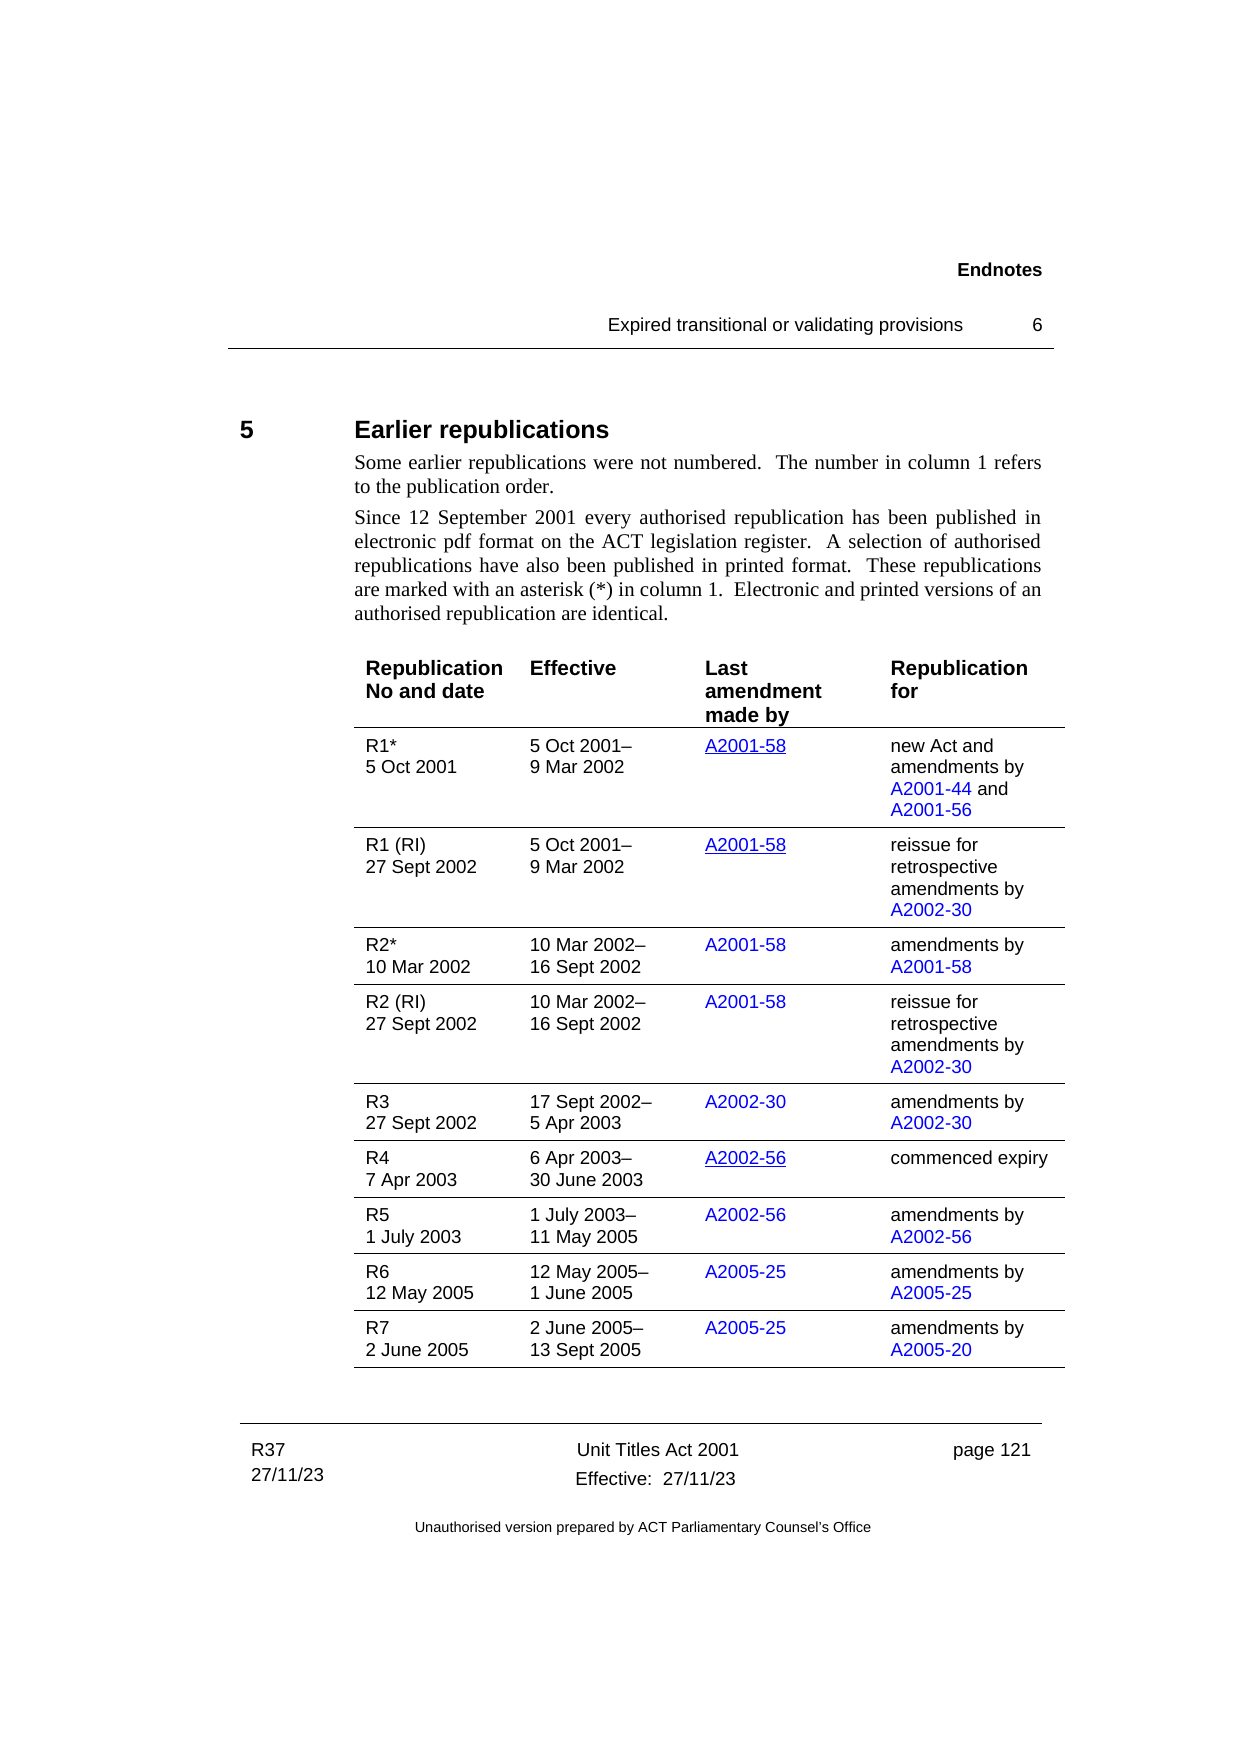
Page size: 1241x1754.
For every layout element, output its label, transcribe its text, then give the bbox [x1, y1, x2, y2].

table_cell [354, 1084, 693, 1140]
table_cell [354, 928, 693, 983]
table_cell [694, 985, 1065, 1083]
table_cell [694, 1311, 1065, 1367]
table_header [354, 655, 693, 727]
text 5 Earlier republications [239, 415, 1042, 444]
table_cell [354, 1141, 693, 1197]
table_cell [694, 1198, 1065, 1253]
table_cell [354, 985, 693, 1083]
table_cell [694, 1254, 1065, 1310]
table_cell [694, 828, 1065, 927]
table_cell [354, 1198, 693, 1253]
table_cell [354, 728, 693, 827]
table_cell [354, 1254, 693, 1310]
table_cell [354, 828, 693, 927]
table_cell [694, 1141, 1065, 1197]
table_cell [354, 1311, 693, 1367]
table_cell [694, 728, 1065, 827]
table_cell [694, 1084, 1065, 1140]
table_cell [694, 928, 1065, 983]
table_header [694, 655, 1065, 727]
text Some earlier republications were not numbered. The number in column 1 refers to the publication order. [354, 450, 1042, 498]
text Since 12 September 2001 every authorised republication has been published in electronic pdf format on the ACT legislation register. A selection of authorised republications have also been published in printed format. These republications are marked with an asterisk (*) in column 1. Electronic and printed versions of an authorised republication are identical. [354, 505, 1042, 625]
